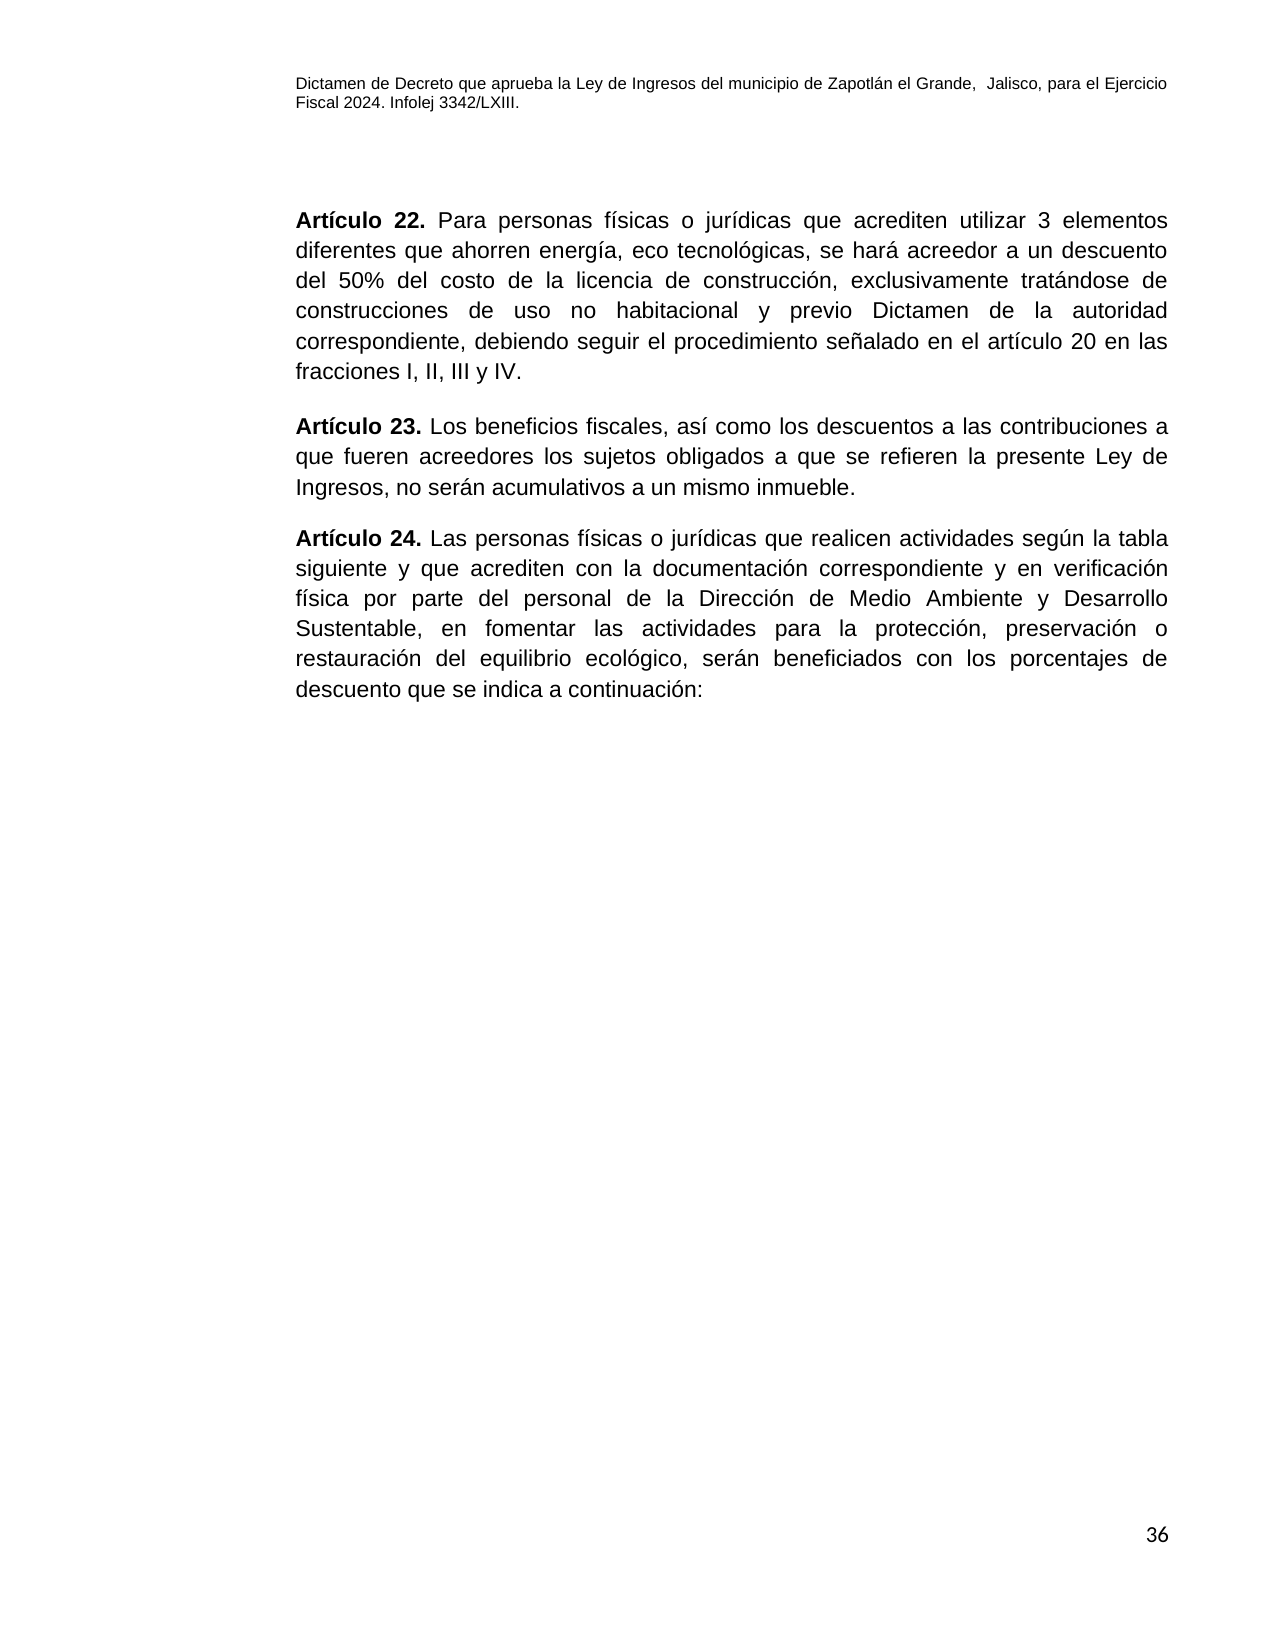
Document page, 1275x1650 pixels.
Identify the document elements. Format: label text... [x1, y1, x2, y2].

text Artículo 23. Los beneficios fiscales, así como los descuentos a las contribuciones a que fueren acreedores los sujetos obligados a que se refieren la presente Ley de Ingresos, no serán acumulativos a un mismo inmueble. [295, 413, 1169, 500]
text Artículo 22. Para personas físicas o jurídicas que acrediten utilizar 3 elementos diferentes que ahorren energía, eco tecnológicas, se hará acreedor a un descuento del 50% del costo de la licencia de construcción, exclusivamente tratándose de construcciones de uso no habitacional y previo Dictamen de la autoridad correspondiente, debiendo seguir el procedimiento señalado en el artículo 20 en las fracciones I, II, III y IV. [295, 207, 1169, 384]
text Artículo 24. Las personas físicas o jurídicas que realicen actividades según la tabla siguiente y que acrediten con la documentación correspondiente y en verificación física por parte del personal de la Dirección de Medio Ambiente y Desarrollo Sustentable, en fomentar las actividades para la protección, preservación o restauración del equilibrio ecológico, serán beneficiados con los porcentajes de descuento que se indica a continuación: [295, 524, 1169, 702]
